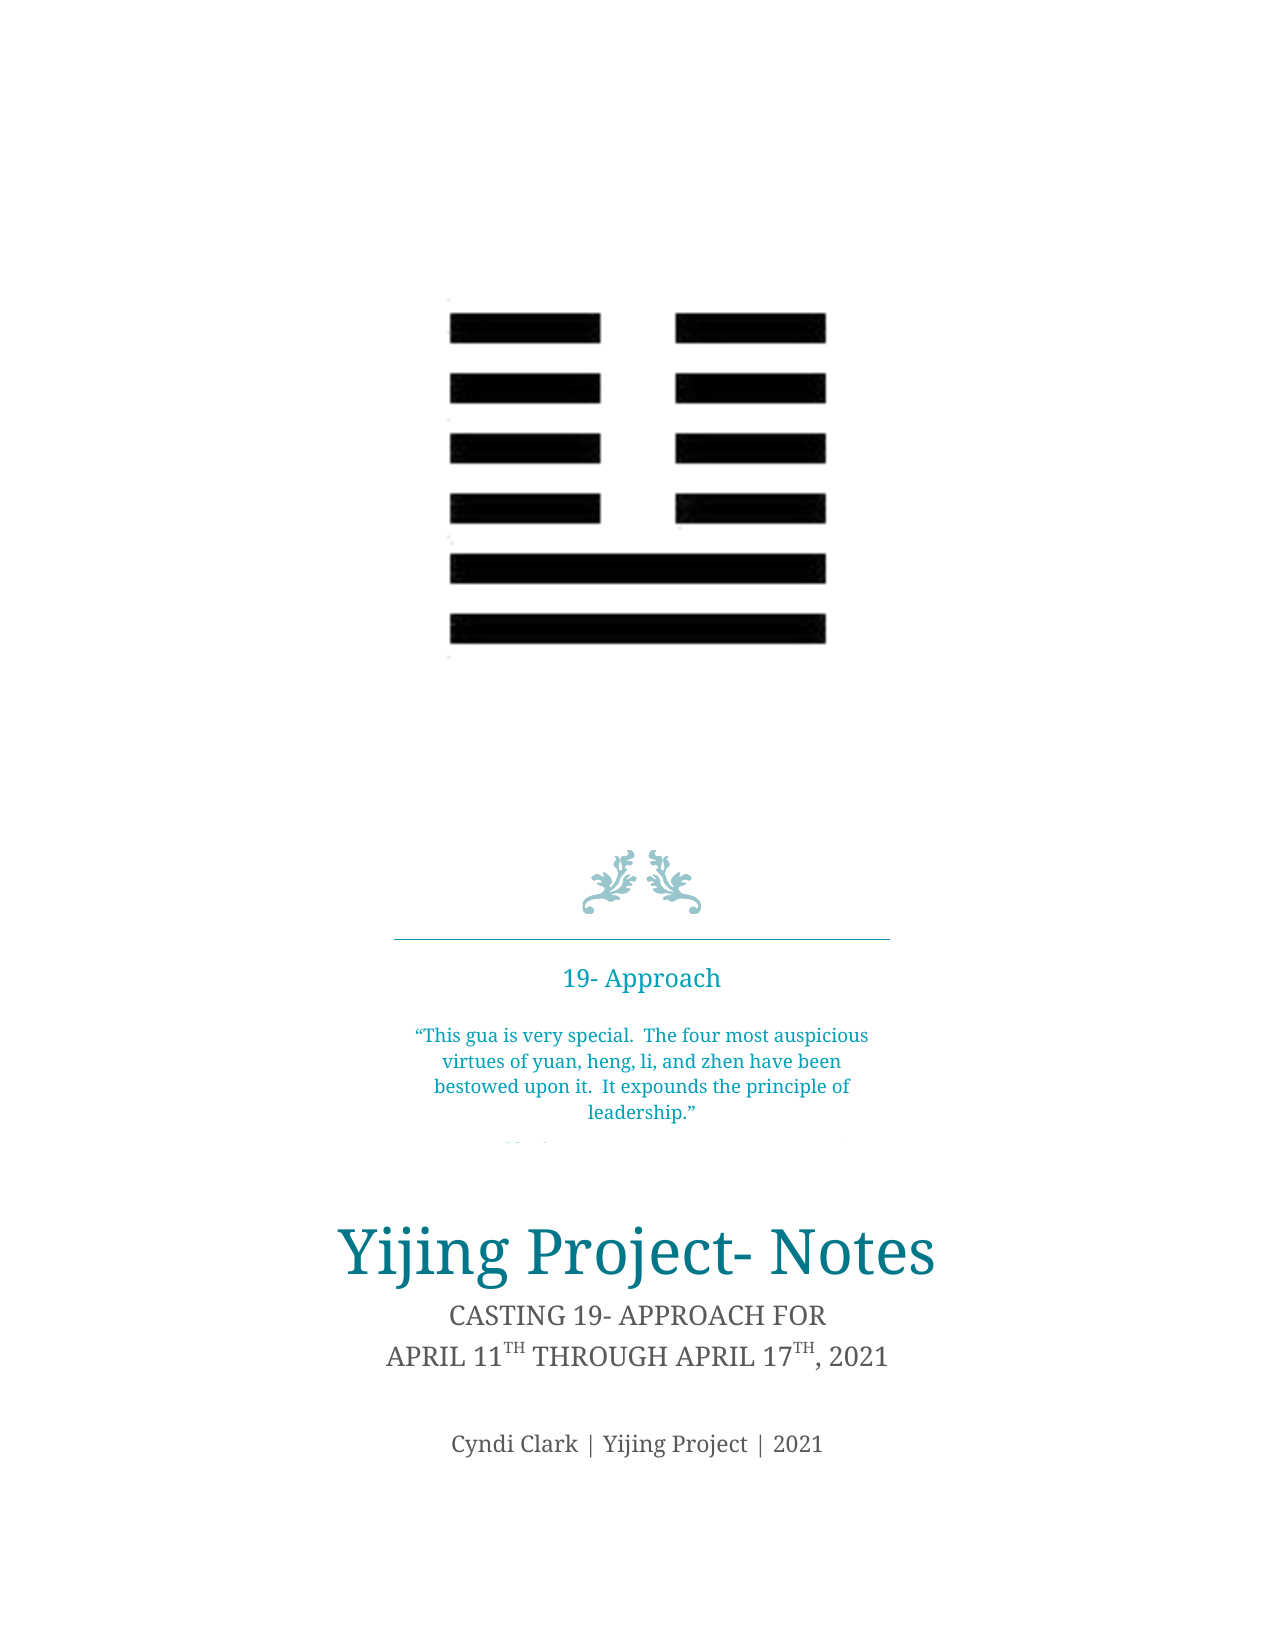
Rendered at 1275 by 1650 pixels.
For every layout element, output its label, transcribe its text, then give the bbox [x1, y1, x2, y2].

text Cyndi Clark | Yijing Project | 2021 [187, 1428, 1087, 1459]
subtitle April 11th through April 17th, 2021 [187, 1337, 1087, 1374]
title Yijing Project- Notes [187, 830, 1087, 1293]
picture [337, 180, 938, 780]
subtitle Casting 19- Approach for [187, 1297, 1087, 1334]
